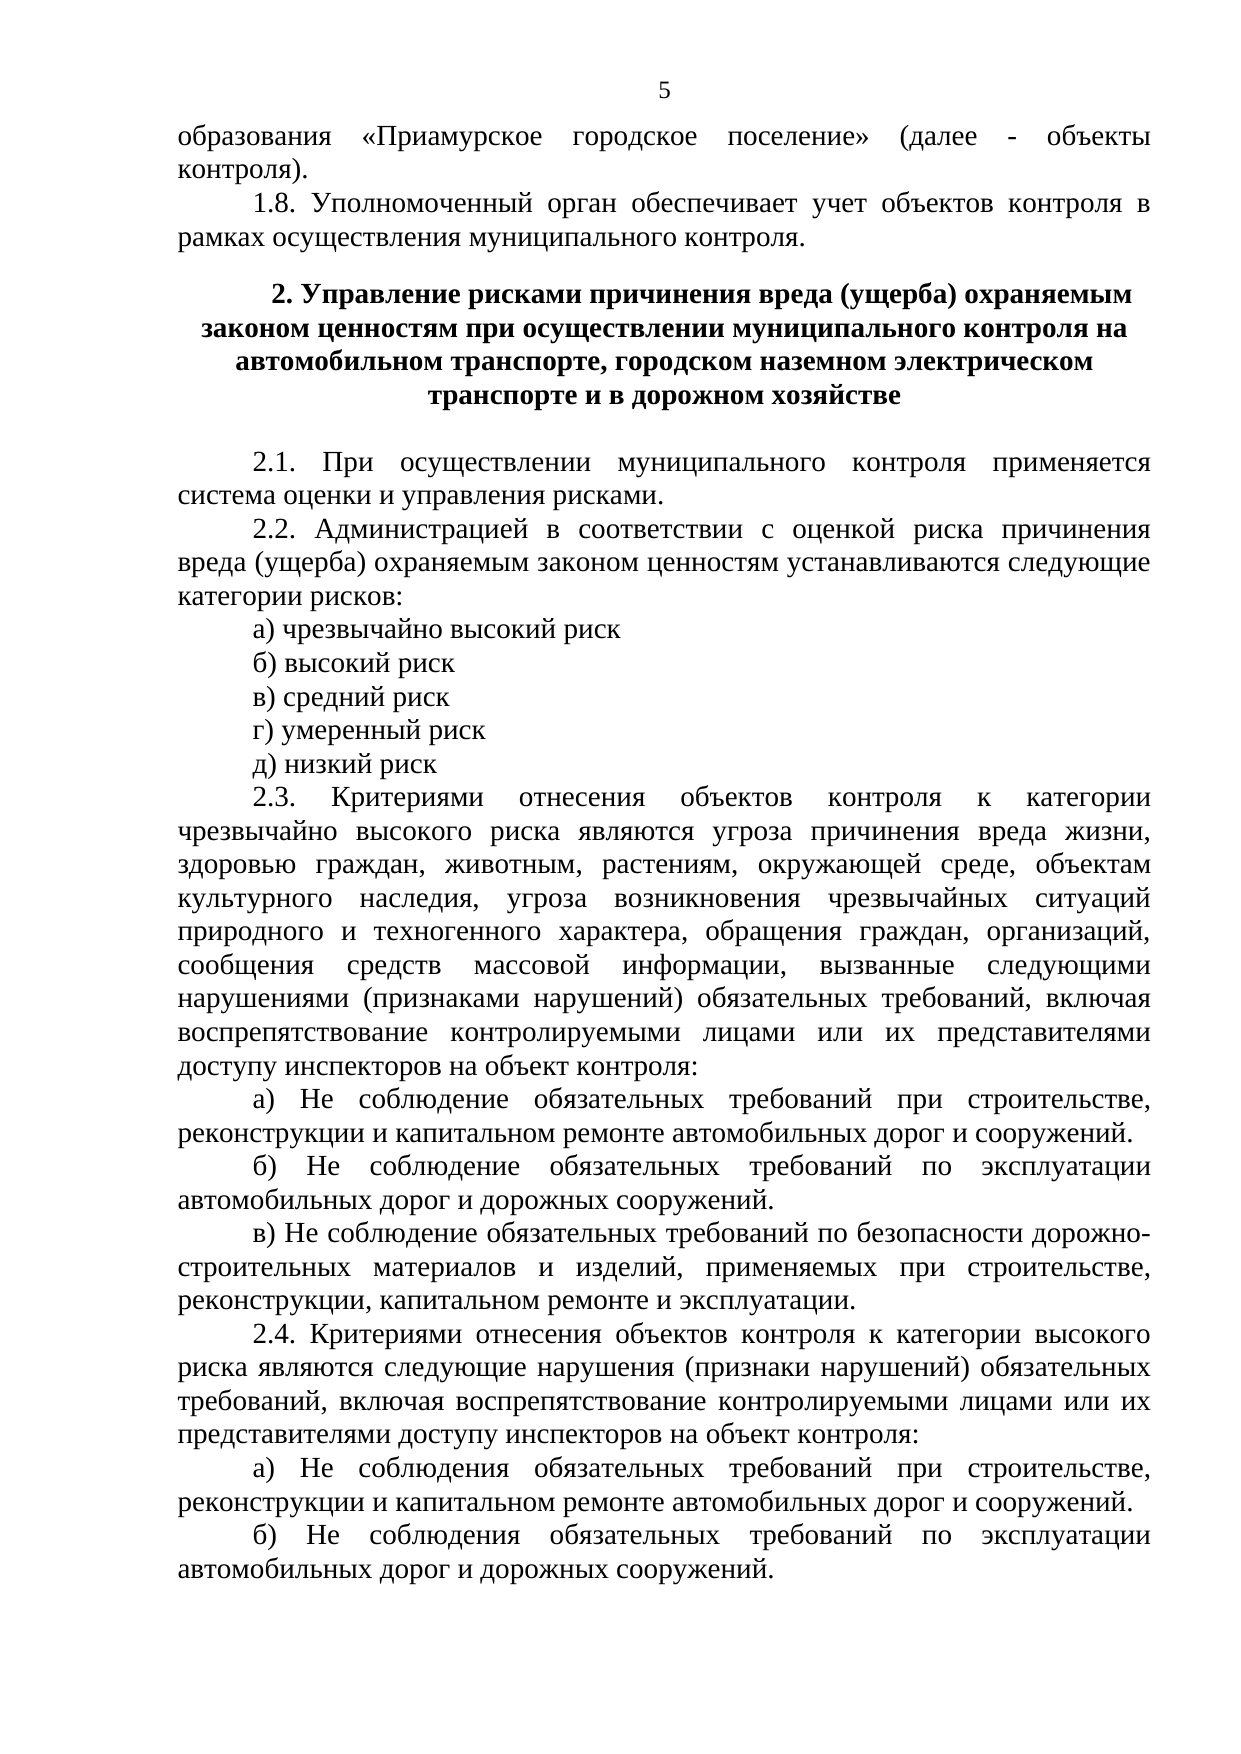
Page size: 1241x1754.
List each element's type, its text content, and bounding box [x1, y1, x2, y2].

text д) низкий риск [177, 746, 1152, 779]
text 2.1. При осуществлении муниципального контроля применяется система оценки и управления рисками. [177, 444, 1152, 511]
text 2.4. Критериями отнесения объектов контроля к категории высокого риска являются следующие нарушения (признаки нарушений) обязательных требований, включая воспрепятствование контролируемыми лицами или их представителями доступу инспекторов на объект контроля: [177, 1316, 1152, 1450]
text 2. Управление рисками причинения вреда (ущерба) охраняемым законом ценностям при осуществлении муниципального контроля на автомобильном транспорте, городском наземном электрическом транспорте и в дорожном хозяйстве [177, 276, 1152, 410]
text а) чрезвычайно высокий риск [177, 612, 1152, 645]
text г) умеренный риск [177, 712, 1152, 746]
text б) Не соблюдения обязательных требований по эксплуатации автомобильных дорог и дорожных сооружений. [177, 1517, 1152, 1584]
text б) высокий риск [177, 645, 1152, 679]
text 2.2. Администрацией в соответствии с оценкой риска причинения вреда (ущерба) охраняемым законом ценностям устанавливаются следующие категории рисков: [177, 511, 1152, 612]
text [177, 118, 1152, 185]
text в) средний риск [177, 679, 1152, 712]
text а) Не соблюдения обязательных требований при строительстве, реконструкции и капитальном ремонте автомобильных дорог и сооружений. [177, 1450, 1152, 1517]
text 1.8. Уполномоченный орган обеспечивает учет объектов контроля в рамках осуществления муниципального контроля. [177, 185, 1152, 252]
text а) Не соблюдение обязательных требований при строительстве, реконструкции и капитальном ремонте автомобильных дорог и сооружений. [177, 1081, 1152, 1148]
text 2.3. Критериями отнесения объектов контроля к категории чрезвычайно высокого риска являются угроза причинения вреда жизни, здоровью граждан, животным, растениям, окружающей среде, объектам культурного наследия, угроза возникновения чрезвычайных ситуаций природного и техногенного характера, обращения граждан, организаций, сообщения средств массовой информации, вызванные следующими нарушениями (признаками нарушений) обязательных требований, включая воспрепятствование контролируемыми лицами или их представителями доступу инспекторов на объект контроля: [177, 779, 1152, 1081]
text б) Не соблюдение обязательных требований по эксплуатации автомобильных дорог и дорожных сооружений. [177, 1148, 1152, 1215]
